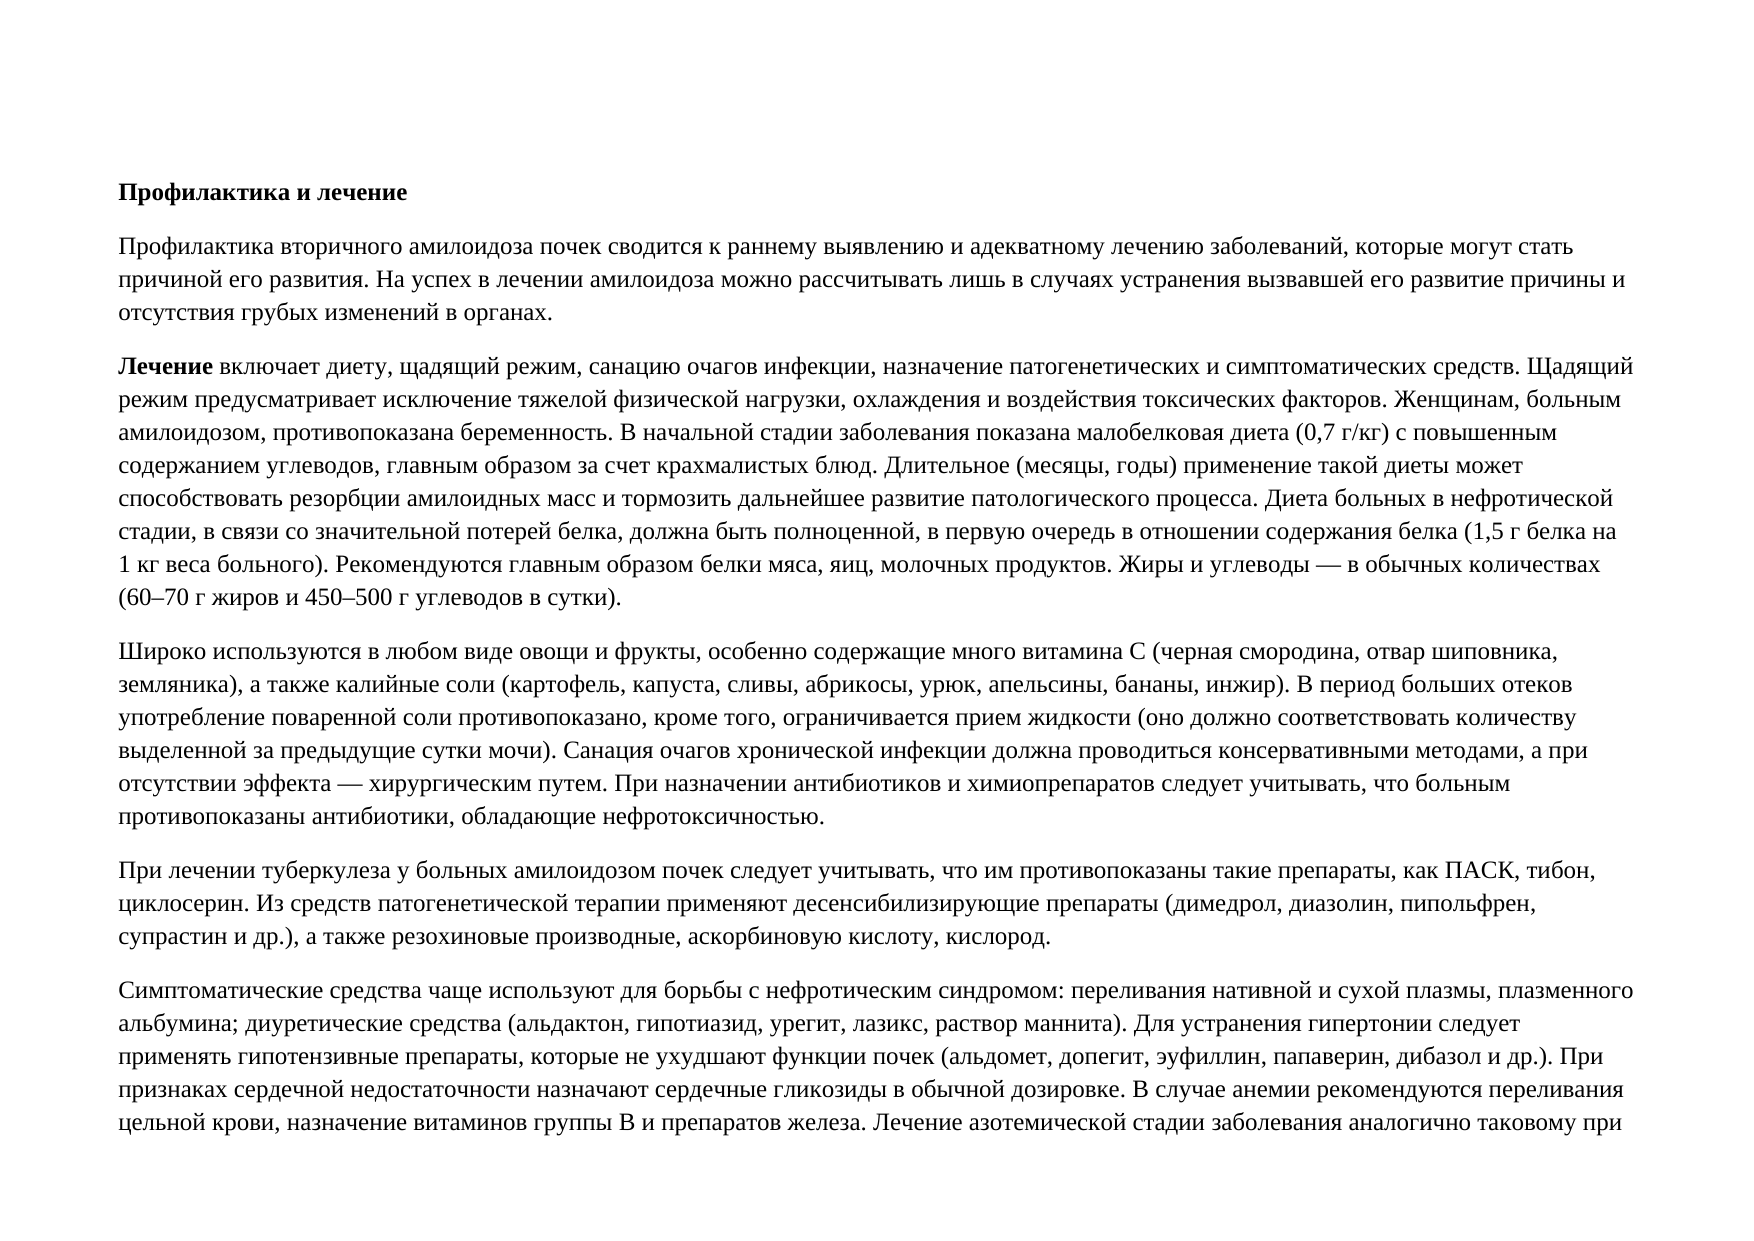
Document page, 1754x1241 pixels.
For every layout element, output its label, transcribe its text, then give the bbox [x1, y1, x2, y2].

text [118, 975, 1636, 1136]
text Лечение включает диету, щадящий режим, санацию очагов инфекции, назначение патогенетических и симптоматических средств. Щадящий режим предусматривает исключение тяжелой физической нагрузки, охлаждения и воздействия токсических факторов. Женщинам, больным амилоидозом, противопоказана беременность. В начальной стадии заболевания показана малобелковая диета (0,7 г/кг) с повышенным содержанием углеводов, главным образом за счет крахмалистых блюд. Длительное (месяцы, годы) применение такой диеты может способствовать резорбции амилоидных масс и тормозить дальнейшее развитие патологического процесса. Диета больных в нефротической стадии, в связи со значительной потерей белка, должна быть полноценной, в первую очередь в отношении содержания белка (1,5 г белка на 1 кг веса больного). Рекомендуются главным образом белки мяса, яиц, молочных продуктов. Жиры и углеводы — в обычных количествах (60–70 г жиров и 450–500 г углеводов в сутки). [118, 351, 1636, 611]
text Профилактика вторичного амилоидоза почек сводится к раннему выявлению и адекватному лечению заболеваний, которые могут стать причиной его развития. На успех в лечении амилоидоза можно рассчитывать лишь в случаях устранения вызвавшей его развитие причины и отсутствия грубых изменений в органах. [118, 231, 1636, 326]
text При лечении туберкулеза у больных амилоидозом почек следует учитывать, что им противопоказаны такие препараты, как ПАСК, тибон, циклосерин. Из средств патогенетической терапии применяют десенсибилизирующие препараты (димедрол, диазолин, пипольфрен, супрастин и др.), а также резохиновые производные, аскорбиновую кислоту, кислород. [118, 855, 1636, 950]
text Профилактика и лечение [118, 177, 1636, 206]
text Широко используются в любом виде овощи и фрукты, особенно содержащие много витамина С (черная смородина, отвар шиповника, земляника), а также калийные соли (картофель, капуста, сливы, абрикосы, урюк, апельсины, бананы, инжир). В период больших отеков употребление поваренной соли противопоказано, кроме того, ограничивается прием жидкости (оно должно соответствовать количеству выделенной за предыдущие сутки мочи). Санация очагов хронической инфекции должна проводиться консервативными методами, а при отсутствии эффекта — хирургическим путем. При назначении антибиотиков и химиопрепаратов следует учитывать, что больным противопоказаны антибиотики, обладающие нефротоксичностью. [118, 636, 1636, 830]
